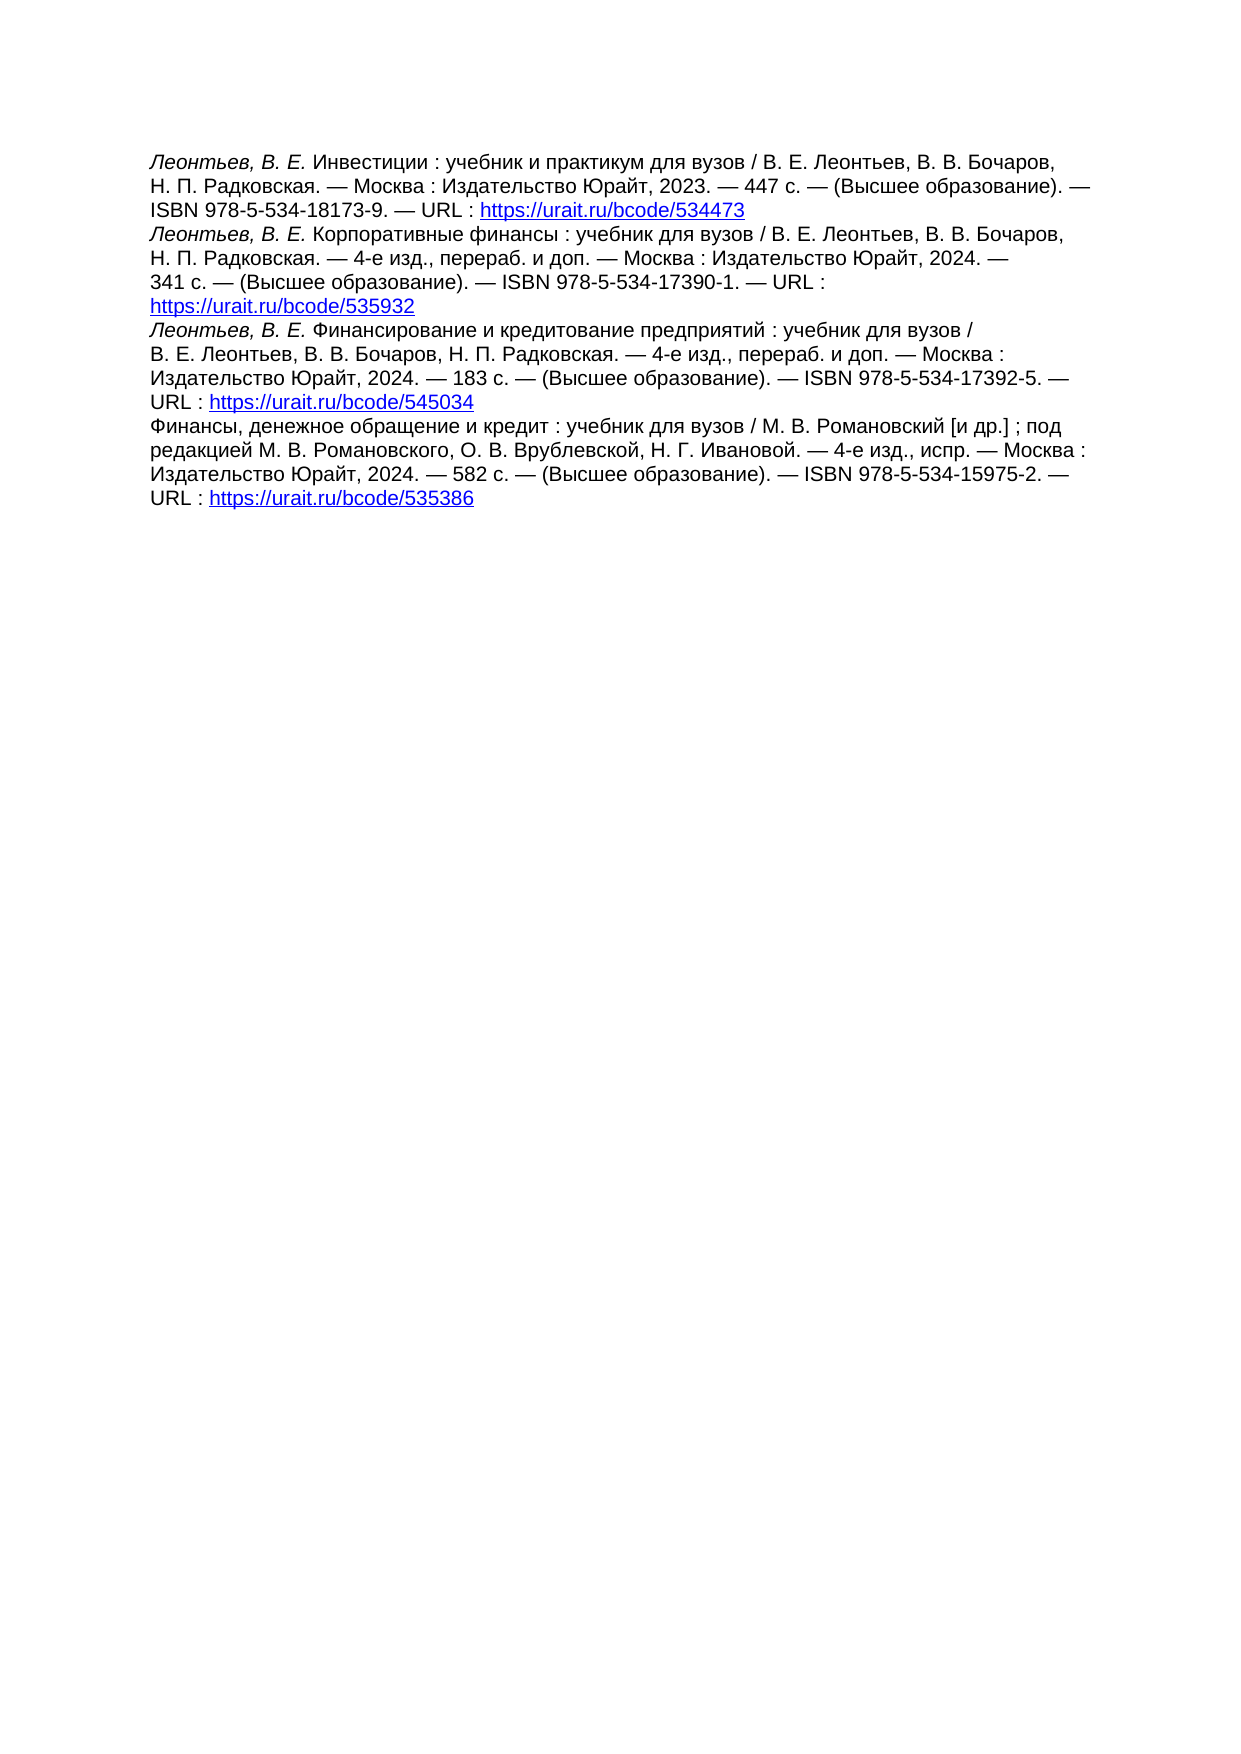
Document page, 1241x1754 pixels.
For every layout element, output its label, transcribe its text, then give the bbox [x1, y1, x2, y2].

text Леонтьев, В. Е. Инвестиции : учебник и практикум для вузов / В. Е. Леонтьев, В. В. Бочаров, Н. П. Радковская. — Москва : Издательство Юрайт, 2023. — 447 с. — (Высшее образование). — ISBN 978-5-534-18173-9. — URL : https://urait.ru/bcode/534473 [150, 150, 1090, 222]
text Финансы, денежное обращение и кредит : учебник для вузов / М. В. Романовский [и др.] ; под редакцией М. В. Романовского, О. В. Врублевской, Н. Г. Ивановой. — 4-е изд., испр. — Москва : Издательство Юрайт, 2024. — 582 с. — (Высшее образование). — ISBN 978-5-534-15975-2. — URL : https://urait.ru/bcode/535386 [150, 413, 1090, 509]
text Леонтьев, В. Е. Корпоративные финансы : учебник для вузов / В. Е. Леонтьев, В. В. Бочаров, Н. П. Радковская. — 4-е изд., перераб. и доп. — Москва : Издательство Юрайт, 2024. — 341 с. — (Высшее образование). — ISBN 978-5-534-17390-1. — URL : https://urait.ru/bcode/535932 [150, 222, 1090, 318]
text Леонтьев, В. Е. Финансирование и кредитование предприятий : учебник для вузов / В. Е. Леонтьев, В. В. Бочаров, Н. П. Радковская. — 4-е изд., перераб. и доп. — Москва : Издательство Юрайт, 2024. — 183 с. — (Высшее образование). — ISBN 978-5-534-17392-5. — URL : https://urait.ru/bcode/545034 [150, 318, 1090, 413]
